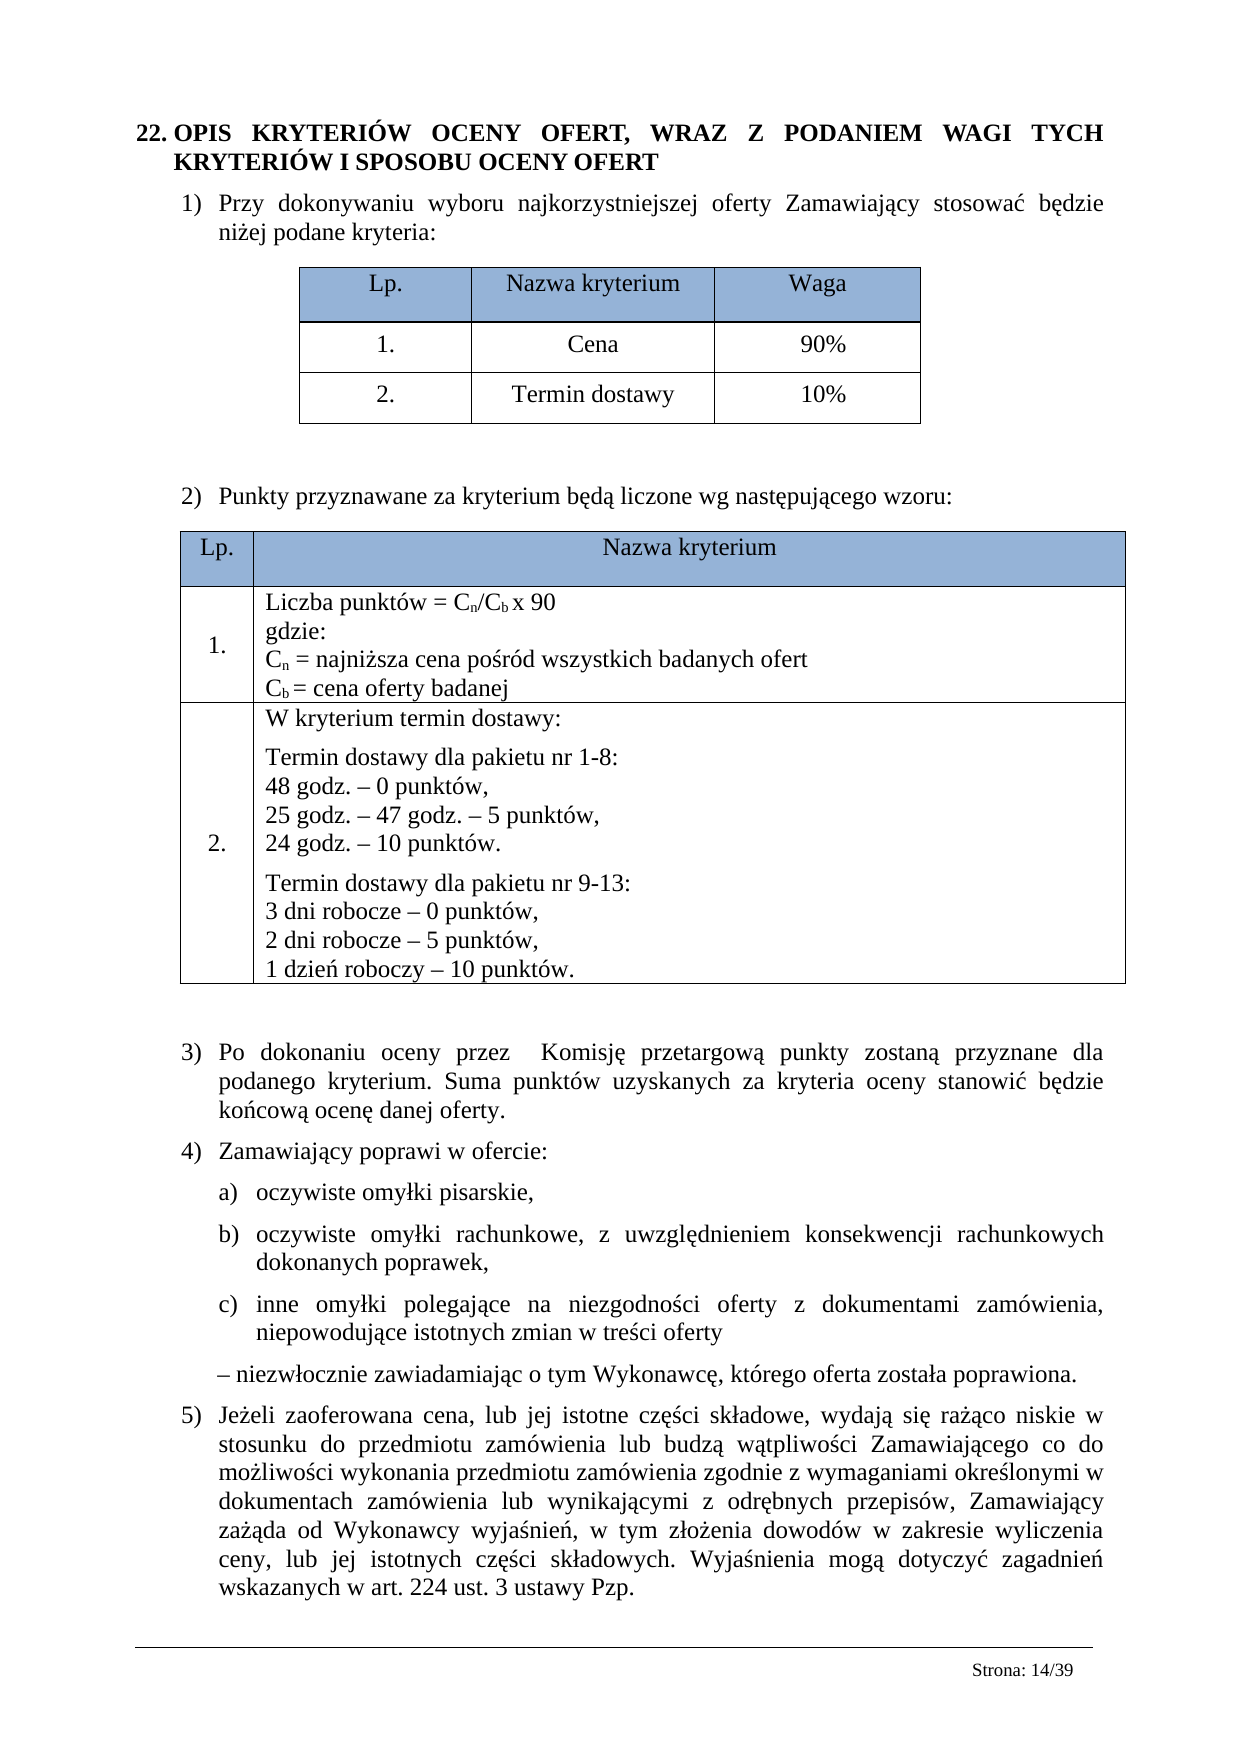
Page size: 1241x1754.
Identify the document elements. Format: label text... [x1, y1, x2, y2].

subtitle oczywiste omyłki pisarskie, [218, 1177, 1104, 1206]
table_cell W kryterium termin dostawy: Termin dostawy dla pakietu nr 1-8: 48 godz. – 0 punktów, 25 godz. – 47 godz. – 5 punktów, 24 godz. – 10 punktów. Termin dostawy dla pakietu nr 9-13: 3 dni robocze – 0 punktów, 2 dni robocze – 5 punktów, 1 dzień roboczy – 10 punktów. [254, 703, 1125, 983]
table_cell 1. [181, 587, 253, 702]
table_cell Liczba punktów = Cn/Cb x 90 gdzie: Cn = najniższa cena pośród wszystkich badanych ofert Cb = cena oferty badanej [254, 587, 1125, 702]
subtitle Przy dokonywaniu wyboru najkorzystniejszej oferty Zamawiający stosować będzie niżej podane kryteria: [181, 188, 1104, 246]
table_cell Termin dostawy [472, 373, 714, 423]
table_cell 90% [715, 323, 920, 372]
table_cell 10% [715, 373, 920, 423]
subtitle Po dokonaniu oceny przez Komisję przetargową punkty zostaną przyznane dla podanego kryterium. Suma punktów uzyskanych za kryteria oceny stanowić będzie końcową ocenę danej oferty. [181, 1037, 1104, 1124]
subtitle Opis kryteriÓW oceny ofert, wraz z podaniem wagI TYCH kryteriÓW i sposobu oceny ofert [136, 118, 1104, 176]
table_cell 1. [300, 323, 471, 372]
list Punkty przyznawane za kryterium będą liczone wg następującego wzoru: [181, 481, 1104, 510]
subtitle – niezwłocznie zawiadamiając o tym Wykonawcę, którego oferta została poprawiona. [211, 1359, 1104, 1387]
table_header Nazwa kryterium [254, 532, 1125, 586]
table_cell Cena [472, 323, 714, 372]
table_cell 2. [300, 373, 471, 423]
subtitle Zamawiający poprawi w ofercie: [181, 1136, 1104, 1165]
subtitle oczywiste omyłki rachunkowe, z uwzględnieniem konsekwencji rachunkowych dokonanych poprawek, [218, 1219, 1104, 1276]
table_header Nazwa kryterium [472, 268, 714, 321]
table_header Waga [715, 268, 920, 321]
subtitle Jeżeli zaoferowana cena, lub jej istotne części składowe, wydają się rażąco niskie w stosunku do przedmiotu zamówienia lub budzą wątpliwości Zamawiającego co do możliwości wykonania przedmiotu zamówienia zgodnie z wymaganiami określonymi w dokumentach zamówienia lub wynikającymi z odrębnych przepisów, Zamawiający zażąda od Wykonawcy wyjaśnień, w tym złożenia dowodów w zakresie wyliczenia ceny, lub jej istotnych części składowych. Wyjaśnienia mogą dotyczyć zagadnień wskazanych w art. 224 ust. 3 ustawy Pzp. [181, 1400, 1104, 1601]
table_cell 2. [181, 703, 253, 983]
table_header Lp. [300, 268, 471, 321]
table_header Lp. [181, 532, 253, 586]
subtitle inne omyłki polegające na niezgodności oferty z dokumentami zamówienia, niepowodujące istotnych zmian w treści oferty [218, 1289, 1104, 1346]
